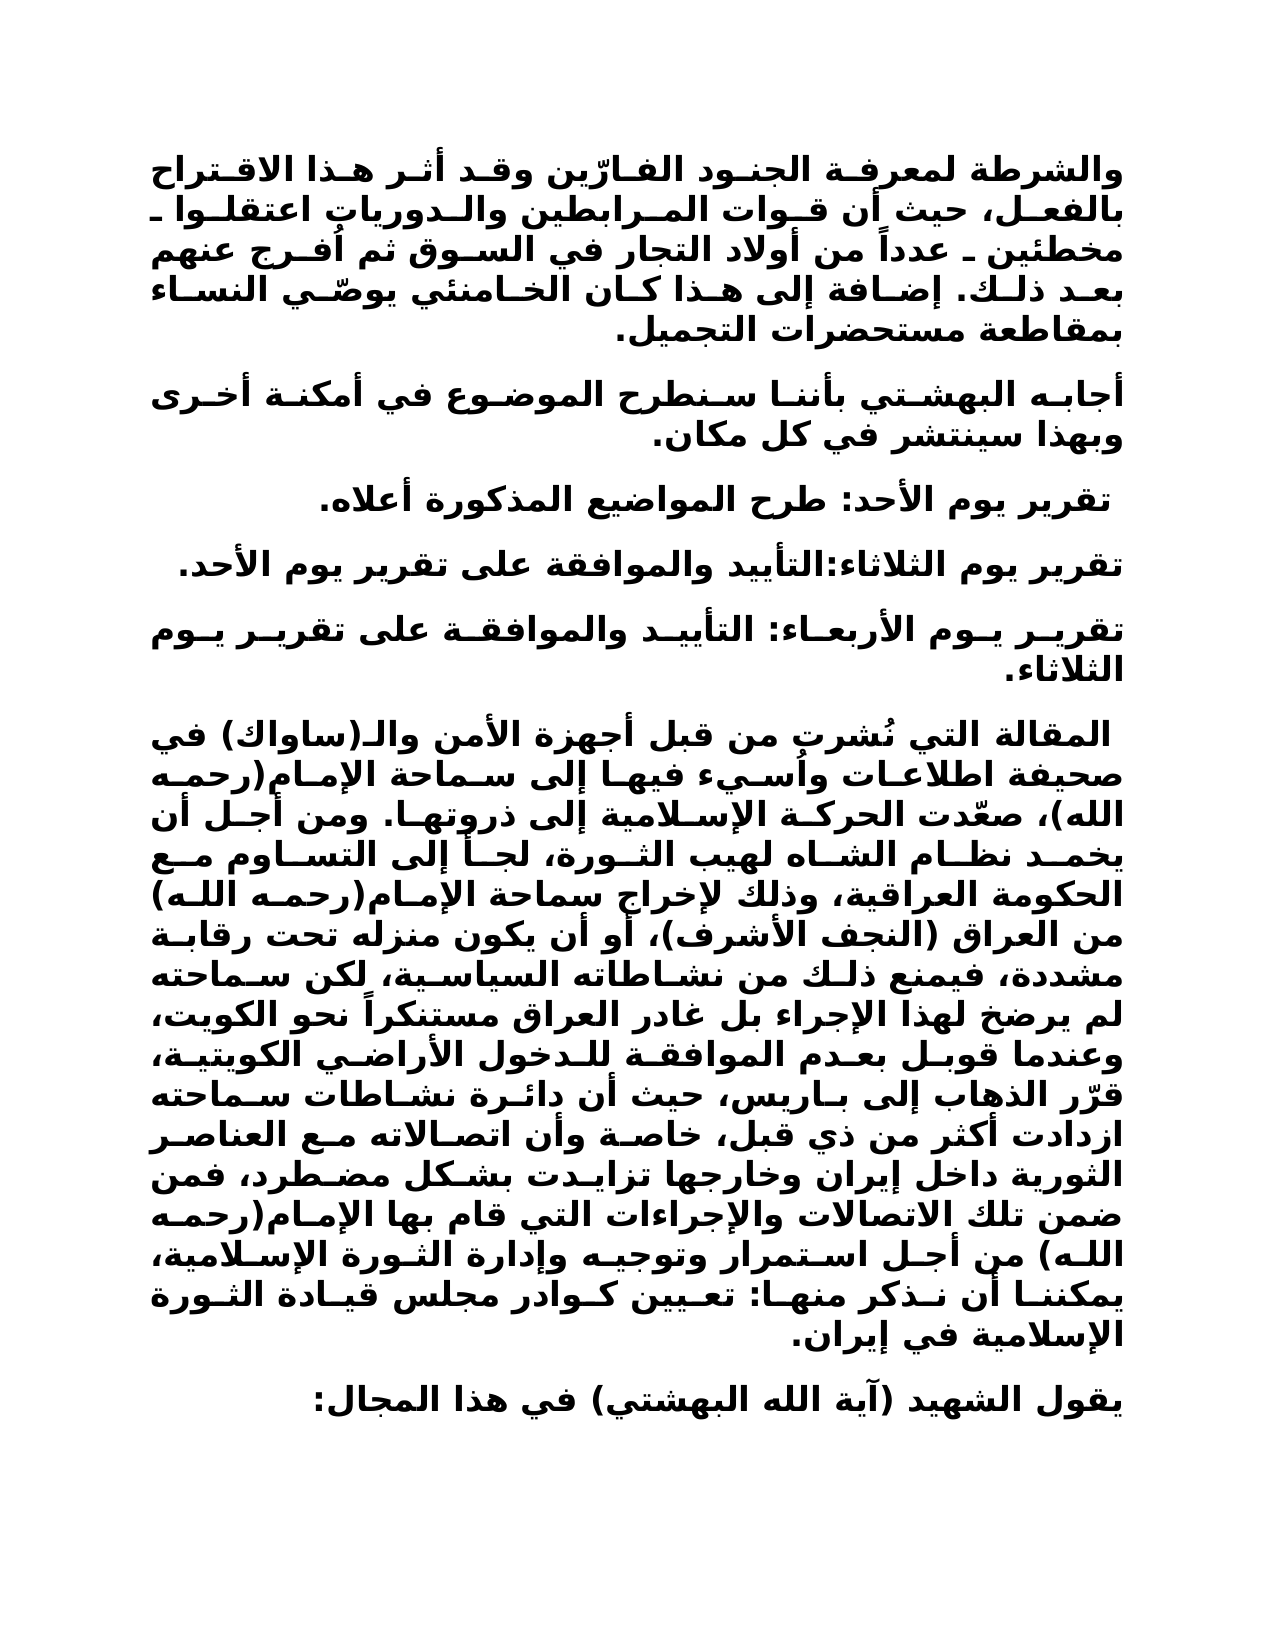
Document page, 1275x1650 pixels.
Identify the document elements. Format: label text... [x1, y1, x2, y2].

text المقالة التي نُشرت من قبل أجهزة الأمن والـ(ساواك) في صحيفة اطلاعات واُسيء فيها إلى سماحة الإمام(رحمه الله)، صعّدت الحركة الإسلامية إلى ذروتها. ومن أجل أن يخمد نظام الشاه لهيب الثورة، لجأ إلى التساوم مع الحكومة العراقية، وذلك لإخراج سماحة الإمام(رحمه الله) من العراق (النجف الأشرف)، أو أن يكون منزله تحت رقابة مشددة، فيمنع ذلك من نشاطاته السياسية، لكن سماحته لم يرضخ لهذا الإجراء بل غادر العراق مستنكراً نحو الكويت، وعندما قوبل بعدم الموافقة للدخول الأراضي الكويتية، قرّر الذهاب إلى باريس، حيث أن دائرة نشاطات سماحته ازدادت أكثر من ذي قبل، خاصة وأن اتصالاته مع العناصر الثورية داخل إيران وخارجها تزايدت بشكل مضطرد، فمن ضمن تلك الاتصالات والإجراءات التي قام بها الإمام(رحمه الله) من أجل استمرار وتوجيه وإدارة الثورة الإسلامية، يمكننا أن نذكر منها: تعيين كوادر مجلس قيادة الثورة الإسلامية في إيران. [150, 715, 1125, 1355]
text تقرير يوم الثلاثاء:التأييد والموافقة على تقرير يوم الأحد. [150, 545, 1125, 585]
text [150, 150, 1125, 350]
text يقول الشهيد (آية الله البهشتي) في هذا المجال: [150, 1380, 1125, 1420]
text تقرير يوم الأربعاء: التأييد والموافقة على تقرير يوم الثلاثاء. [150, 610, 1125, 690]
text أجابه البهشتي بأننا سنطرح الموضوع في أمكنة أخرى وبهذا سينتشر في كل مكان. [150, 375, 1125, 455]
text تقرير يوم الأحد: طرح المواضيع المذكورة أعلاه. [150, 480, 1125, 520]
